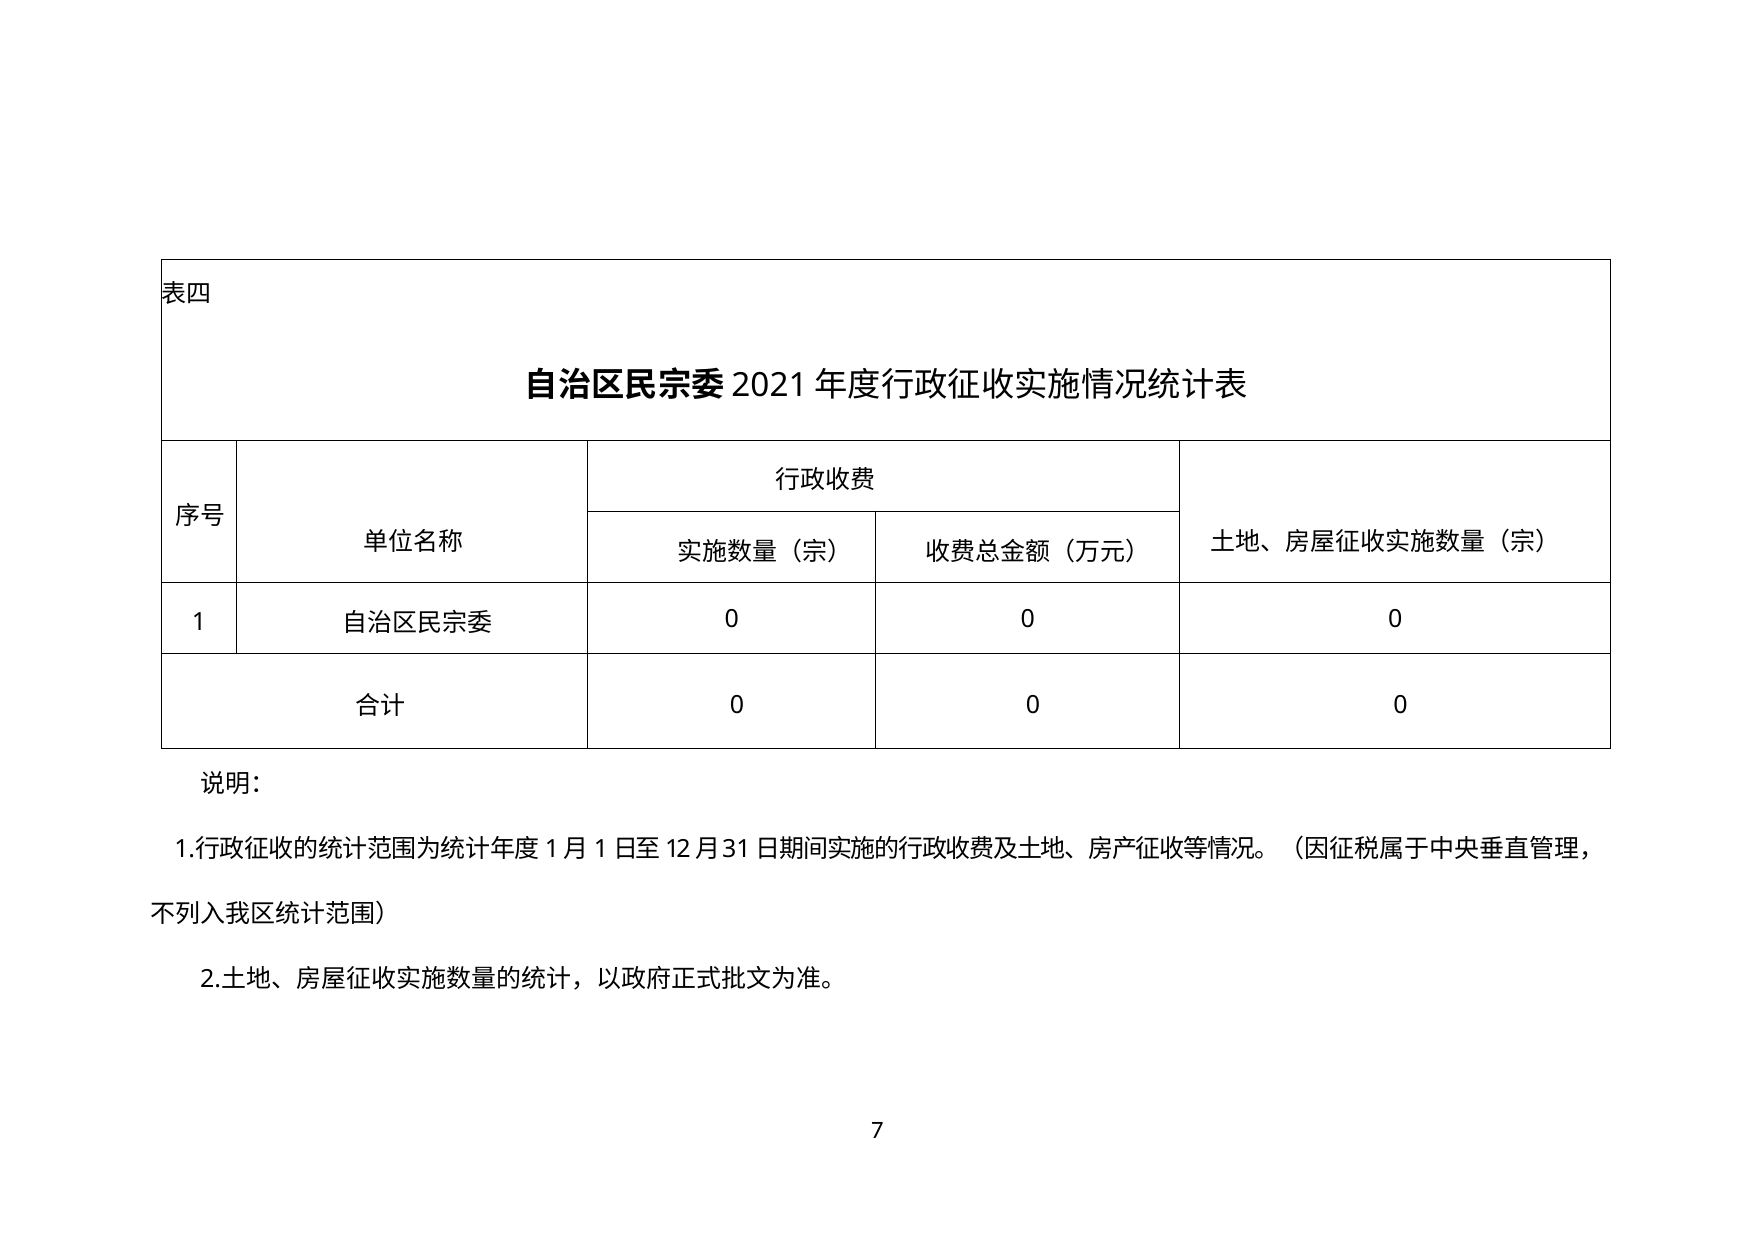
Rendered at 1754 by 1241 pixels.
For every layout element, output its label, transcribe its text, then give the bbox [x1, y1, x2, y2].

table_cell 0 [588, 583, 875, 653]
table_cell 0 [1180, 654, 1610, 748]
table_cell 实施数量（宗） [588, 512, 875, 582]
table_cell 0 [1180, 583, 1610, 653]
table_cell 序号 [162, 441, 236, 582]
text 说明： [150, 749, 1604, 814]
table_cell 行政收费 [588, 441, 1179, 511]
table_cell 单位名称 [237, 441, 587, 582]
table_cell 合计 [162, 654, 587, 748]
table_header 表四 自治区民宗委2021年度行政征收实施情况统计表 [162, 260, 1610, 439]
table_cell 0 [876, 583, 1179, 653]
table_cell 0 [588, 654, 875, 748]
text 2.土地、房屋征收实施数量的统计，以政府正式批文为准。 [150, 944, 1604, 1009]
table_cell 收费总金额（万元） [876, 512, 1179, 582]
text 1.行政征收的统计范围为统计年度1月1日至12月 31日期间实施的行政收费及土地、房产征收等情况。（因征税属于中央垂直管理，不列入我区统计范围） [150, 814, 1604, 944]
table_cell 0 [876, 654, 1179, 748]
table_cell 土地、房屋征收实施数量（宗） [1180, 441, 1610, 582]
table_cell 自治区民宗委 [237, 583, 587, 653]
table_cell 1 [162, 583, 236, 653]
